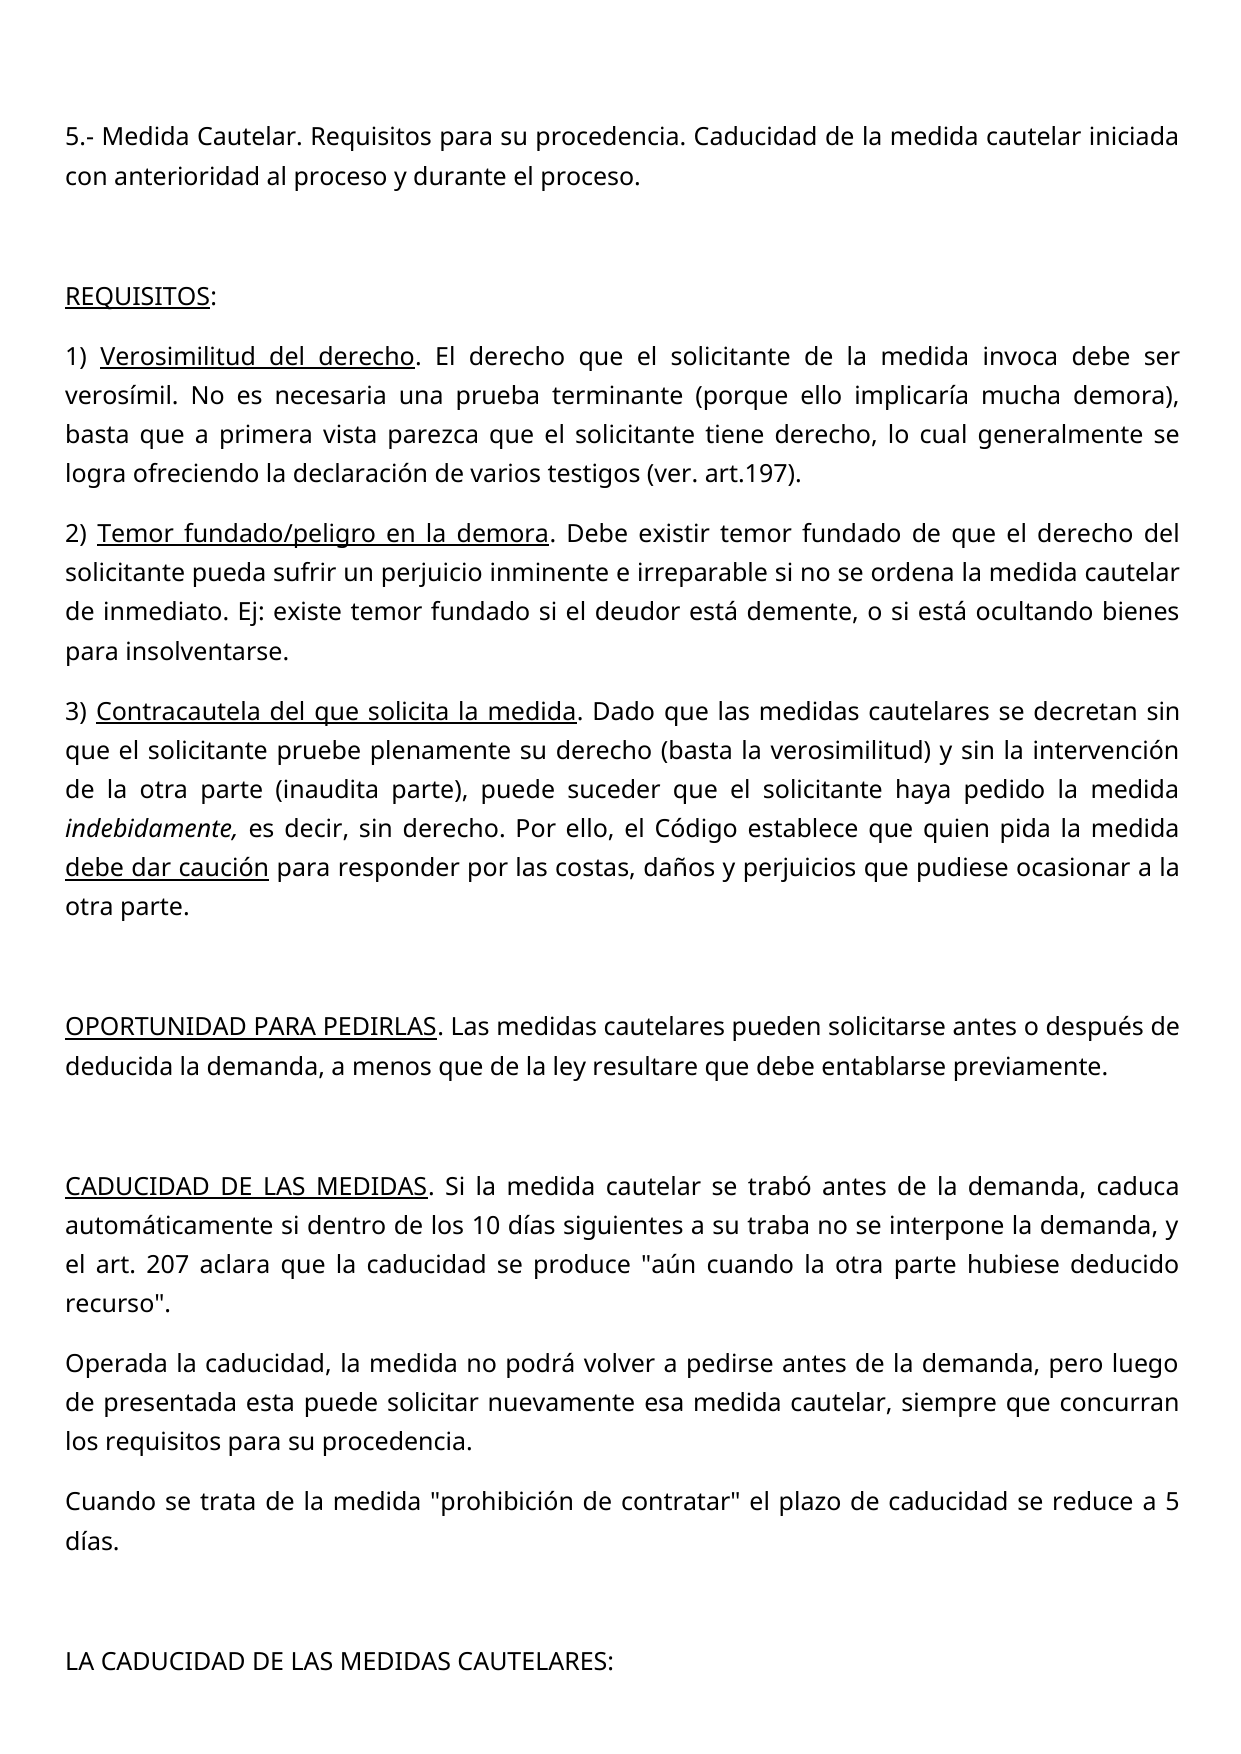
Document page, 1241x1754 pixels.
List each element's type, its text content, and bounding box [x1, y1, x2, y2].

text Cuando se trata de la medida "prohibición de contratar" el plazo de caducidad se reduce a 5 días. [65, 1484, 1181, 1557]
text LAS MEDIDAS CAUTELARES: [65, 1643, 1181, 1677]
text 3) Contracautela del que solicita la medida. Dado que las medidas cautelares se decretan sin que el solicitante pruebe plenamente su derecho (basta la verosimilitud) y sin la intervención de la otra parte (inaudita parte), puede suceder que el solicitante haya pedido la medida indebidamente, es decir, sin derecho. Por ello, el Código establece que quien pida la medida debe dar caución para responder por las costas, daños y perjuicios que pudiese ocasionar a la otra parte. [65, 693, 1181, 923]
text OPORTUNIDAD PARA PEDIRLAS. Las medidas cautelares pueden solicitarse antes o después de deducida la demanda, a menos que de la ley resultare que debe entablarse previamente. [65, 1009, 1181, 1082]
text 1) Verosimilitud del derecho. El derecho que el solicitante de la medida invoca debe ser verosímil. No es necesaria una prueba terminante (porque ello implicaría mucha demora), basta que a primera vista parezca que el solicitante tiene derecho, lo cual generalmente se logra ofreciendo la declaración de varios testigos (ver. art.197). [65, 338, 1181, 490]
text CADUCIDAD DE LAS MEDIDAS. Si la medida cautelar se trabó antes de la demanda, caduca automáticamente si dentro de los 10 días siguientes a su traba no se interpone la demanda, y el art. 207 aclara que la caducidad se produce "aún cuando la otra parte hubiese deducido recurso". [65, 1168, 1181, 1320]
text REQUISITOS: [65, 278, 1181, 312]
text 5.- Medida Cautelar. Requisitos para su procedencia. Caducidad de la medida cautelar iniciada con anterioridad al proceso y durante el proceso. [65, 119, 1181, 192]
text 2) Temor fundado/peligro en la demora. Debe existir temor fundado de que el derecho del solicitante pueda sufrir un perjuicio inminente e irreparable si no se ordena la medida cautelar de inmediato. Ej: existe temor fundado si el deudor está demente, o si está ocultando bienes para insolventarse. [65, 516, 1181, 667]
text Operada la caducidad, la medida no podrá volver a pedirse antes de la demanda, pero luego de presentada esta puede solicitar nuevamente esa medida cautelar, siempre que concurran los requisitos para su procedencia. [65, 1346, 1181, 1458]
